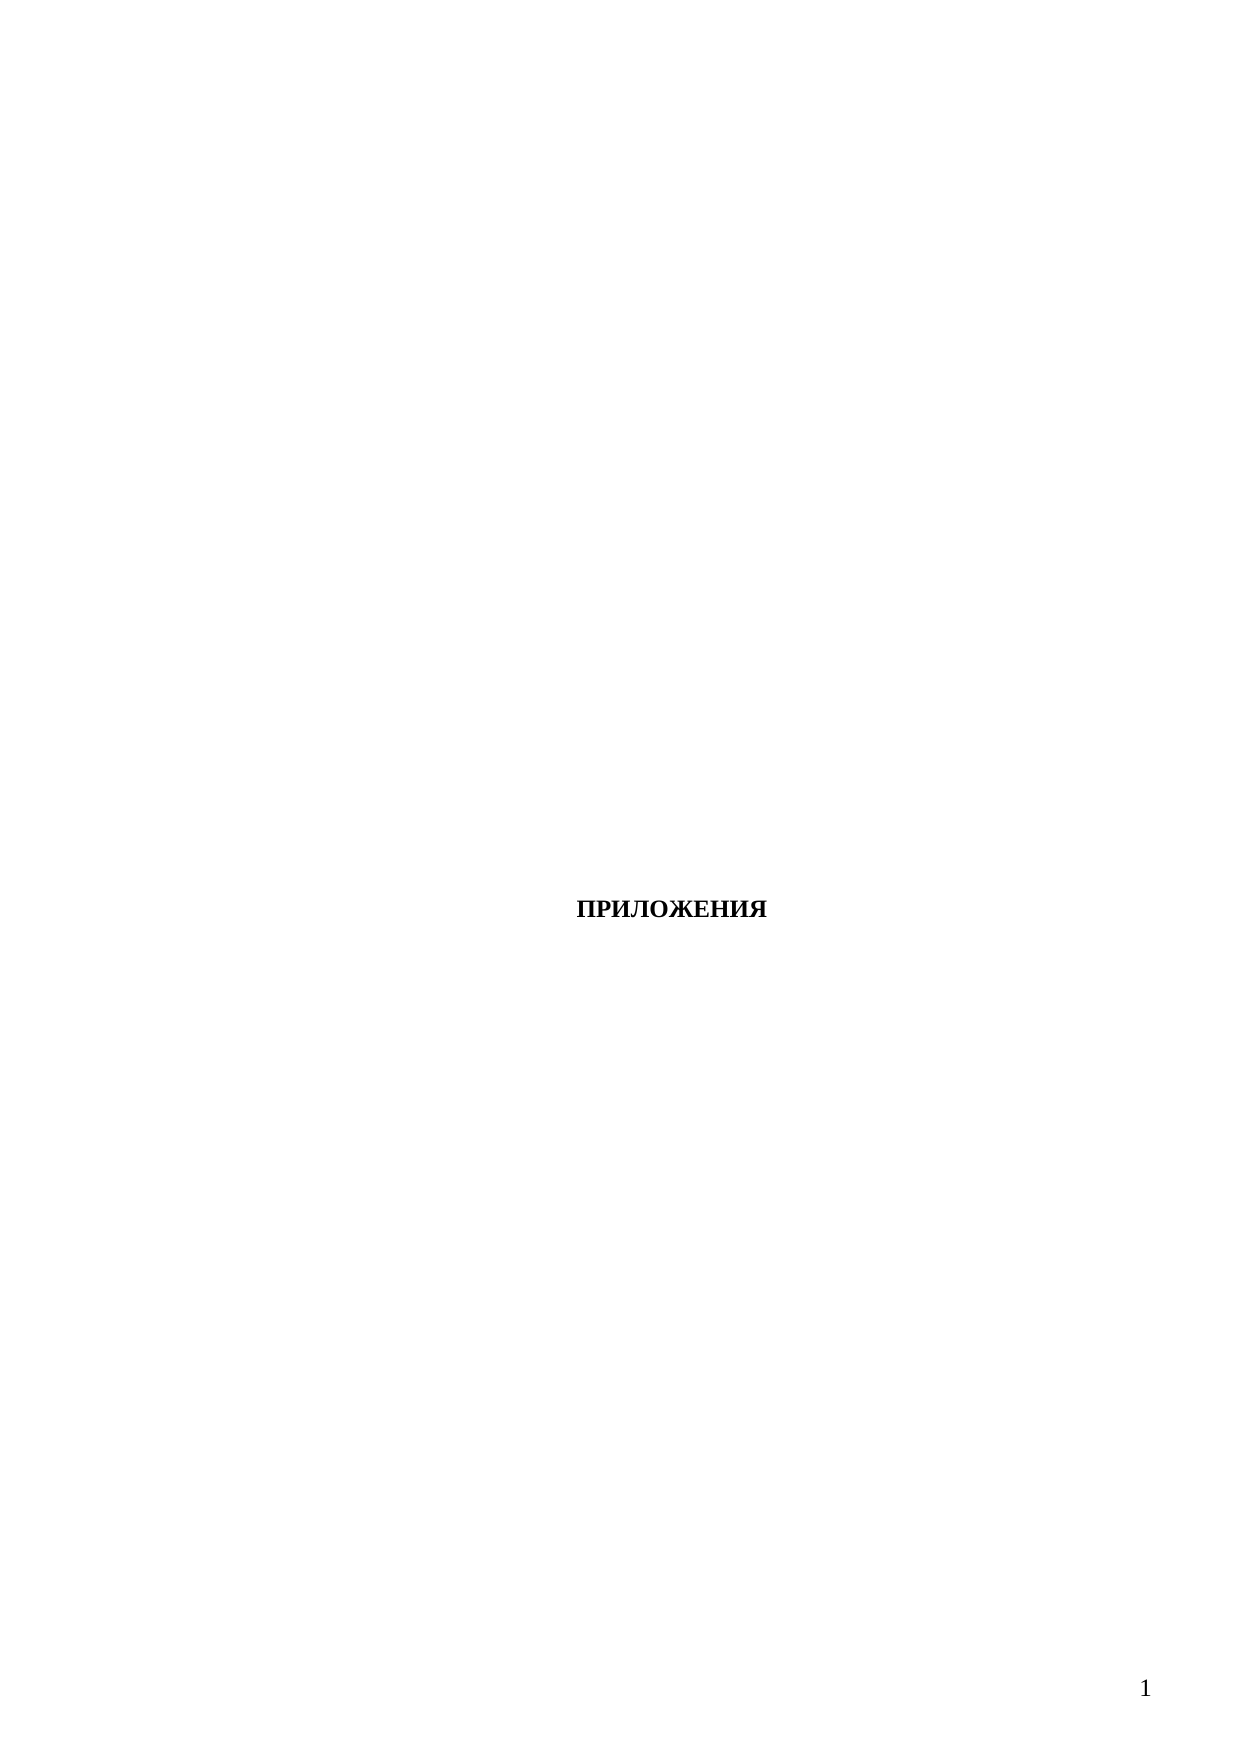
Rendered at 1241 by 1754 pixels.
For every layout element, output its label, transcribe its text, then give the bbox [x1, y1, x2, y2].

text ПРИЛОЖЕНИЯ [118, 894, 1152, 923]
